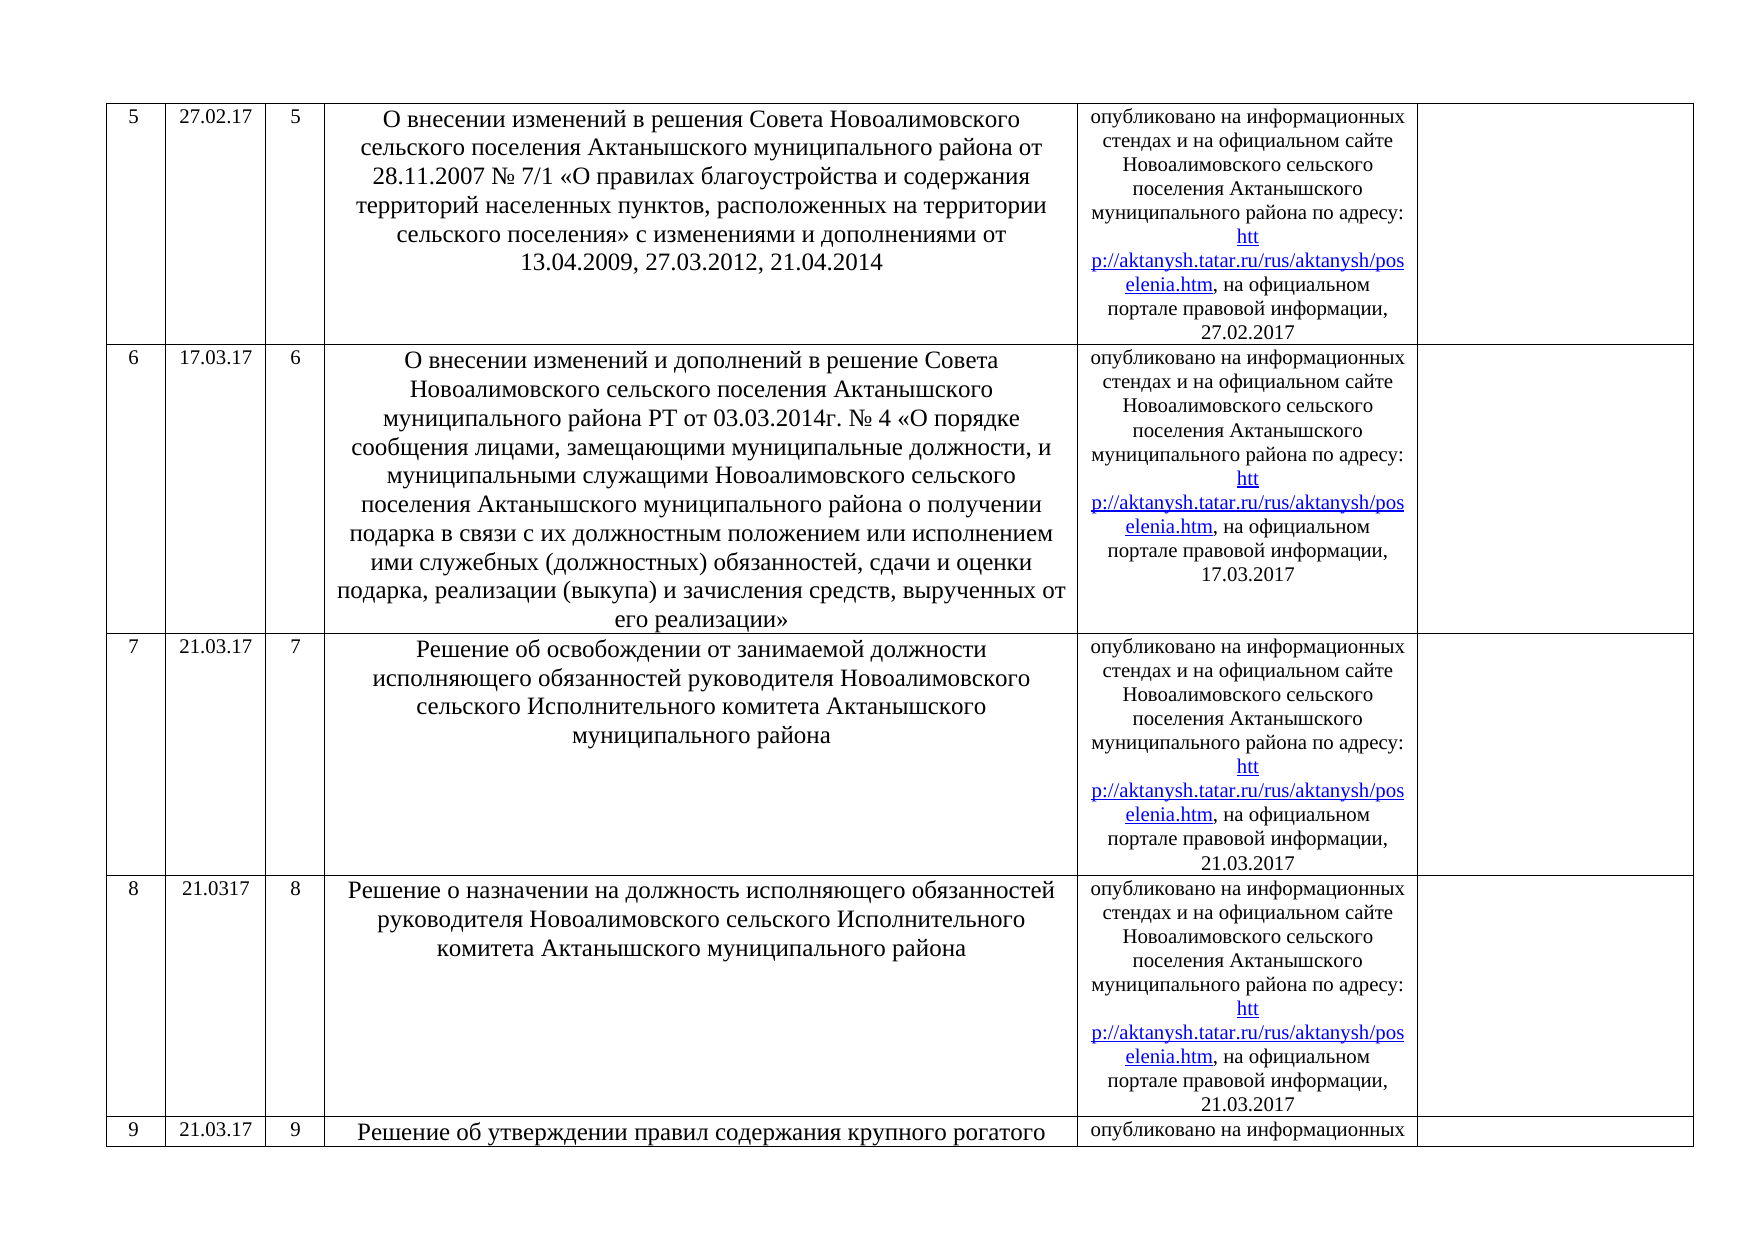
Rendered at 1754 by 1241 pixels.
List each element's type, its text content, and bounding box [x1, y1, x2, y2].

table_cell [1418, 345, 1693, 633]
table_cell 8 [266, 876, 324, 1116]
table_cell опубликовано на информационных стендах и на официальном сайте Новоалимовского сельского поселения Актанышского муниципального района по адресу: http://aktanysh.tatar.ru/rus/aktanysh/poselenia.htm, на официальном портале правовой информации, 21.03.2017 [1078, 876, 1417, 1116]
table_cell 8 [107, 876, 165, 1116]
table_cell опубликовано на информационных стендах и на официальном сайте Новоалимовского сельского поселения Актанышского муниципального района по адресу: http://aktanysh.tatar.ru/rus/aktanysh/poselenia.htm, на официальном портале правовой информации, 21.03.2017 [1078, 634, 1417, 874]
table_cell 21.03.17 [166, 1117, 265, 1146]
table_cell 21.03.17 [166, 634, 265, 874]
table_cell 6 [266, 345, 324, 633]
table_cell 27.02.17 [166, 104, 265, 344]
table_cell Решение о назначении на должность исполняющего обязанностей руководителя Новоалимовского сельского Исполнительного комитета Актанышского муниципального района [325, 876, 1077, 1116]
table_cell 21.0317 [166, 876, 265, 1116]
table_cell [1078, 1117, 1417, 1146]
table_cell 7 [107, 634, 165, 874]
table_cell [325, 1117, 1077, 1146]
table_cell опубликовано на информационных стендах и на официальном сайте Новоалимовского сельского поселения Актанышского муниципального района по адресу: http://aktanysh.tatar.ru/rus/aktanysh/poselenia.htm, на официальном портале правовой информации, 17.03.2017 [1078, 345, 1417, 633]
table_cell 6 [107, 345, 165, 633]
table_cell Решение об освобождении от занимаемой должности исполняющего обязанностей руководителя Новоалимовского сельского Исполнительного комитета Актанышского муниципального района [325, 634, 1077, 874]
table_cell О внесении изменений и дополнений в решение Совета Новоалимовского сельского поселения Актанышского муниципального района РТ от 03.03.2014г. № 4 «О порядке сообщения лицами, замещающими муниципальные должности, и муниципальными служащими Новоалимовского сельского поселения Актанышского муниципального района о получении подарка в связи с их должностным положением или исполнением ими служебных (должностных) обязанностей, сдачи и оценки подарка, реализации (выкупа) и зачисления средств, вырученных от его реализации» [325, 345, 1077, 633]
table_cell 17.03.17 [166, 345, 265, 633]
table_cell 9 [107, 1117, 165, 1146]
table_cell [1418, 634, 1693, 874]
table_cell О внесении изменений в решения Совета Новоалимовского сельского поселения Актанышского муниципального района от 28.11.2007 № 7/1 «О правилах благоустройства и содержания территорий населенных пунктов, расположенных на территории сельского поселения» с изменениями и дополнениями от 13.04.2009, 27.03.2012, 21.04.2014 [325, 104, 1077, 344]
table_cell 9 [266, 1117, 324, 1146]
table_cell опубликовано на информационных стендах и на официальном сайте Новоалимовского сельского поселения Актанышского муниципального района по адресу: http://aktanysh.tatar.ru/rus/aktanysh/poselenia.htm, на официальном портале правовой информации, 27.02.2017 [1078, 104, 1417, 344]
table_cell [1418, 876, 1693, 1116]
table_cell [1418, 104, 1693, 344]
table_cell [1418, 1117, 1693, 1146]
table_cell 7 [266, 634, 324, 874]
table_cell 5 [107, 104, 165, 344]
table_cell 5 [266, 104, 324, 344]
